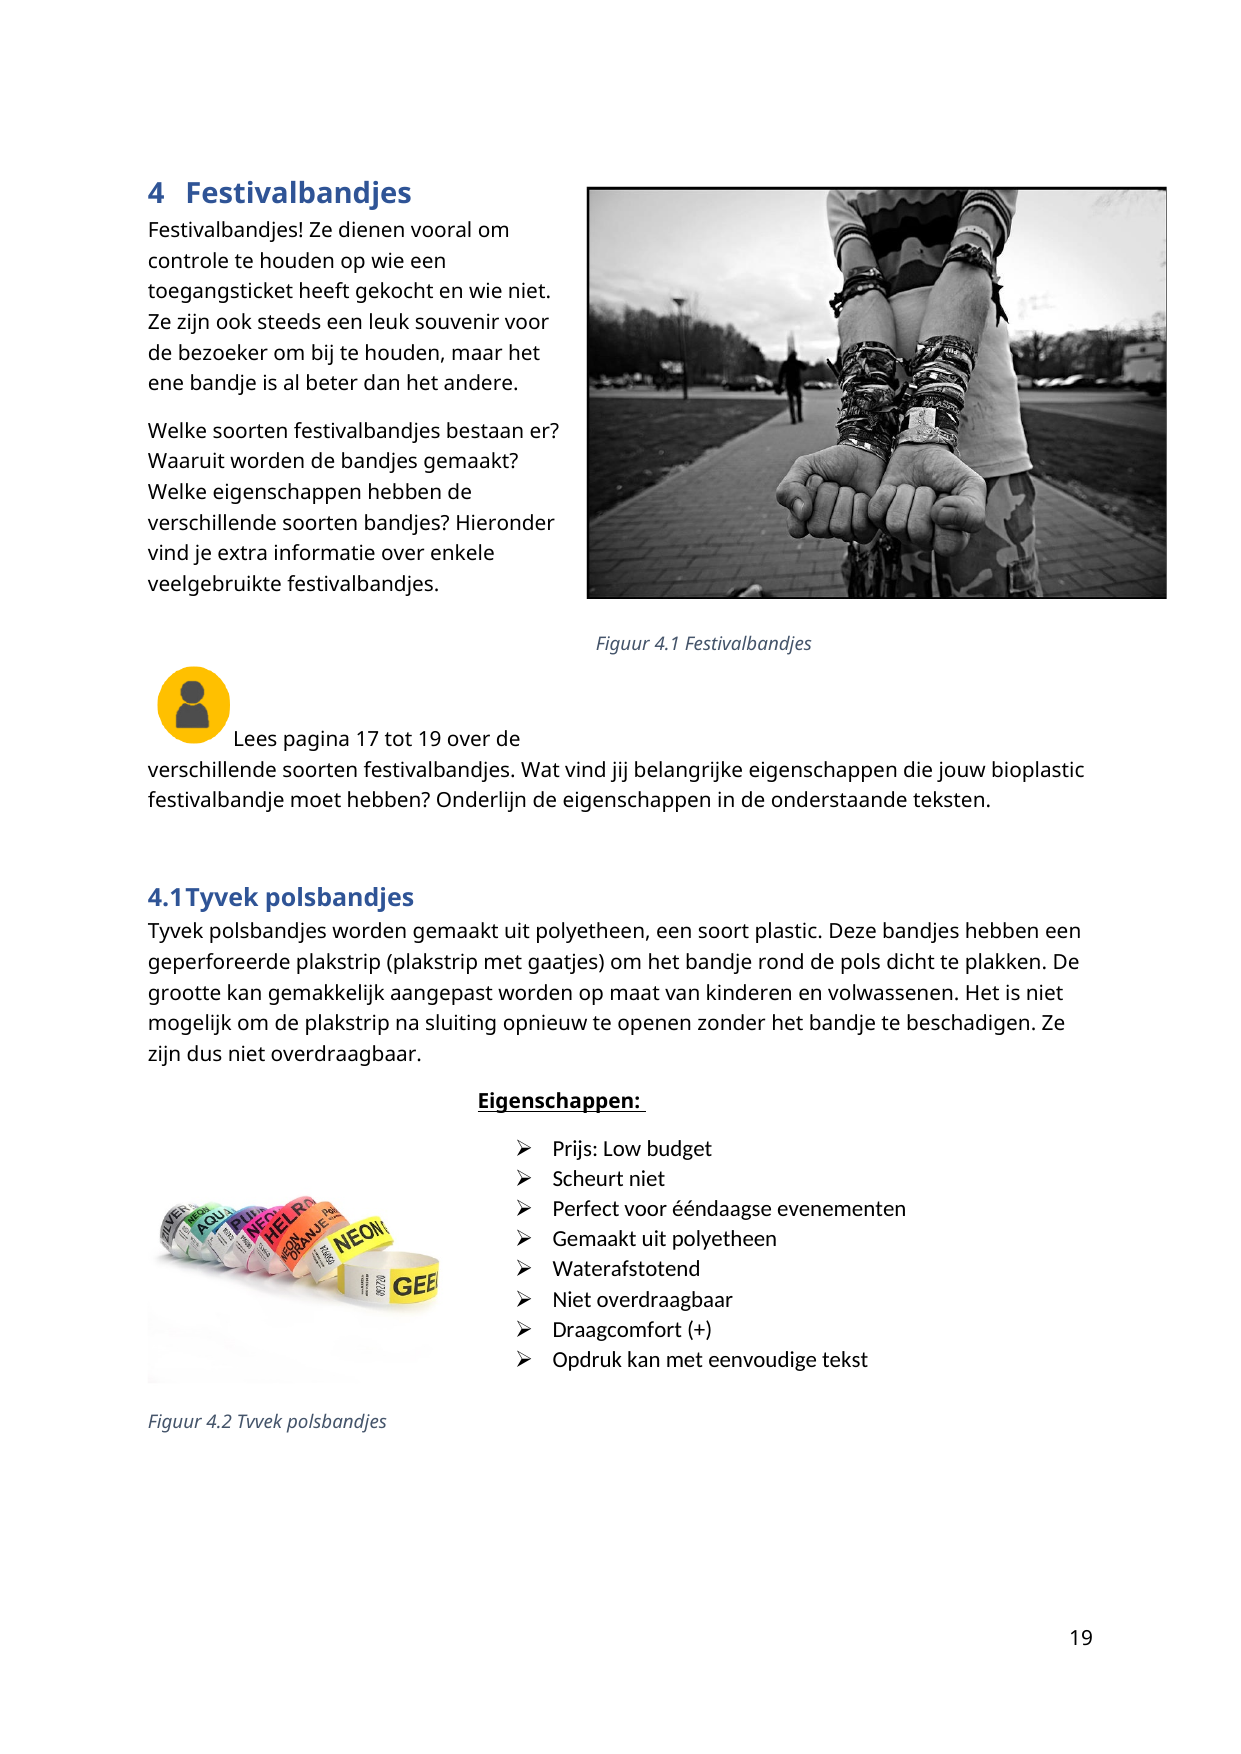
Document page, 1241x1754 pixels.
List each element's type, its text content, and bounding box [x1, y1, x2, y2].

list Draagcomfort (+) [459, 1315, 1093, 1343]
subtitle Festivalbandjes [148, 173, 1093, 212]
list Niet overdraagbaar [459, 1285, 1093, 1313]
list Perfect voor ééndaagse evenementen [459, 1194, 1093, 1222]
picture [585, 186, 1167, 599]
text Eigenschappen: [148, 1086, 1093, 1115]
list Gemaakt uit polyetheen [459, 1224, 1093, 1252]
text Festivalbandjes! Ze dienen vooral om controle te houden op wie een toegangsticket heeft gekocht en wie niet. Ze zijn ook steeds een leuk souvenir voor de bezoeker om bij te houden, maar het ene bandje is al beter dan het andere. [148, 215, 585, 397]
picture [147, 1087, 459, 1399]
picture [147, 663, 233, 747]
list Scheurt niet [459, 1164, 1093, 1192]
list Opdruk kan met eenvoudige tekst [459, 1345, 1093, 1373]
text Lees pagina 17 tot 19 over de verschillende soorten festivalbandjes. Wat vind jij belangrijke eigenschappen die jouw bioplastic festivalbandje moet hebben? Onderlijn de eigenschappen in de onderstaande teksten. [148, 663, 1093, 814]
text Welke soorten festivalbandjes bestaan er? Waaruit worden de bandjes gemaakt? Welke eigenschappen hebben de verschillende soorten bandjes? Hieronder vind je extra informatie over enkele veelgebruikte festivalbandjes. [148, 416, 585, 597]
subtitle Tyvek polsbandjes [148, 880, 1093, 914]
list Prijs: Low budget [459, 1134, 1093, 1162]
text Tyvek polsbandjes worden gemaakt uit polyetheen, een soort plastic. Deze bandjes hebben een geperforeerde plakstrip (plakstrip met gaatjes) om het bandje rond de pols dicht te plakken. De grootte kan gemakkelijk aangepast worden op maat van kinderen en volwassenen. Het is niet mogelijk om de plakstrip na sluiting opnieuw te openen zonder het bandje te beschadigen. Ze zijn dus niet overdraagbaar. [148, 917, 1093, 1068]
list Waterafstotend [459, 1254, 1093, 1283]
